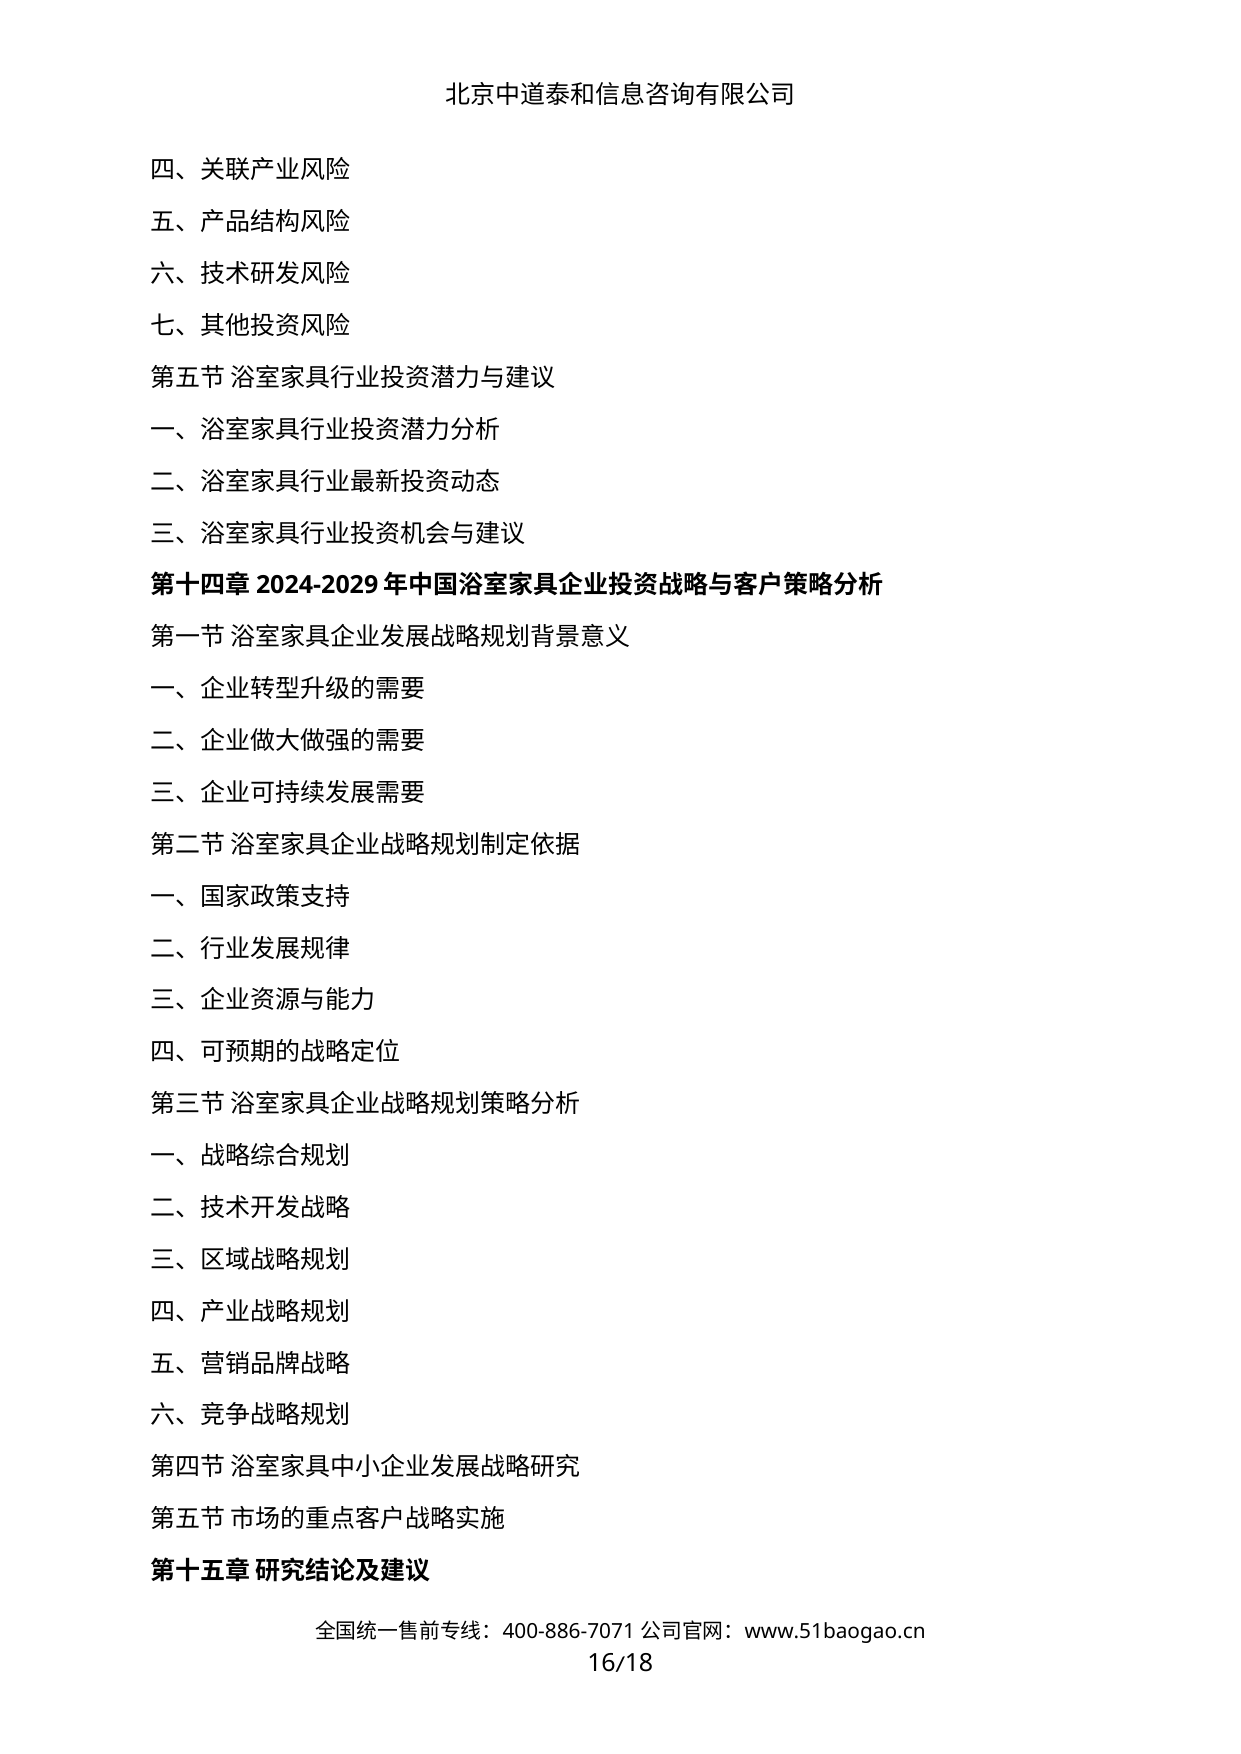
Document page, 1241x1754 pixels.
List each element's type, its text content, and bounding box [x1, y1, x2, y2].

text 第三节 浴室家具企业战略规划策略分析 [150, 1084, 1090, 1120]
text 第十五章 研究结论及建议 [150, 1551, 1090, 1587]
text 二、企业做大做强的需要 [150, 721, 1090, 757]
text 五、营销品牌战略 [150, 1343, 1090, 1379]
text 第二节 浴室家具企业战略规划制定依据 [150, 824, 1090, 861]
text 四、可预期的战略定位 [150, 1032, 1090, 1068]
text 四、产业战略规划 [150, 1291, 1090, 1327]
text 三、企业资源与能力 [150, 980, 1090, 1016]
text 一、国家政策支持 [150, 876, 1090, 912]
text 一、企业转型升级的需要 [150, 669, 1090, 705]
text 第五节 市场的重点客户战略实施 [150, 1499, 1090, 1535]
text 六、竞争战略规划 [150, 1395, 1090, 1431]
text 一、浴室家具行业投资潜力分析 [150, 409, 1090, 446]
text 一、战略综合规划 [150, 1136, 1090, 1172]
text 五、产品结构风险 [150, 202, 1090, 238]
text 第一节 浴室家具企业发展战略规划背景意义 [150, 617, 1090, 653]
text 四、关联产业风险 [150, 150, 1090, 186]
text 二、浴室家具行业最新投资动态 [150, 461, 1090, 497]
text 七、其他投资风险 [150, 306, 1090, 342]
text 第四节 浴室家具中小企业发展战略研究 [150, 1447, 1090, 1483]
text 二、行业发展规律 [150, 928, 1090, 964]
text 第五节 浴室家具行业投资潜力与建议 [150, 357, 1090, 394]
text 二、技术开发战略 [150, 1187, 1090, 1224]
text 六、技术研发风险 [150, 254, 1090, 290]
text 三、浴室家具行业投资机会与建议 [150, 513, 1090, 549]
text 三、企业可持续发展需要 [150, 772, 1090, 809]
text 第十四章 2024-2029年中国浴室家具企业投资战略与客户策略分析 [150, 565, 1090, 601]
text 三、区域战略规划 [150, 1239, 1090, 1276]
